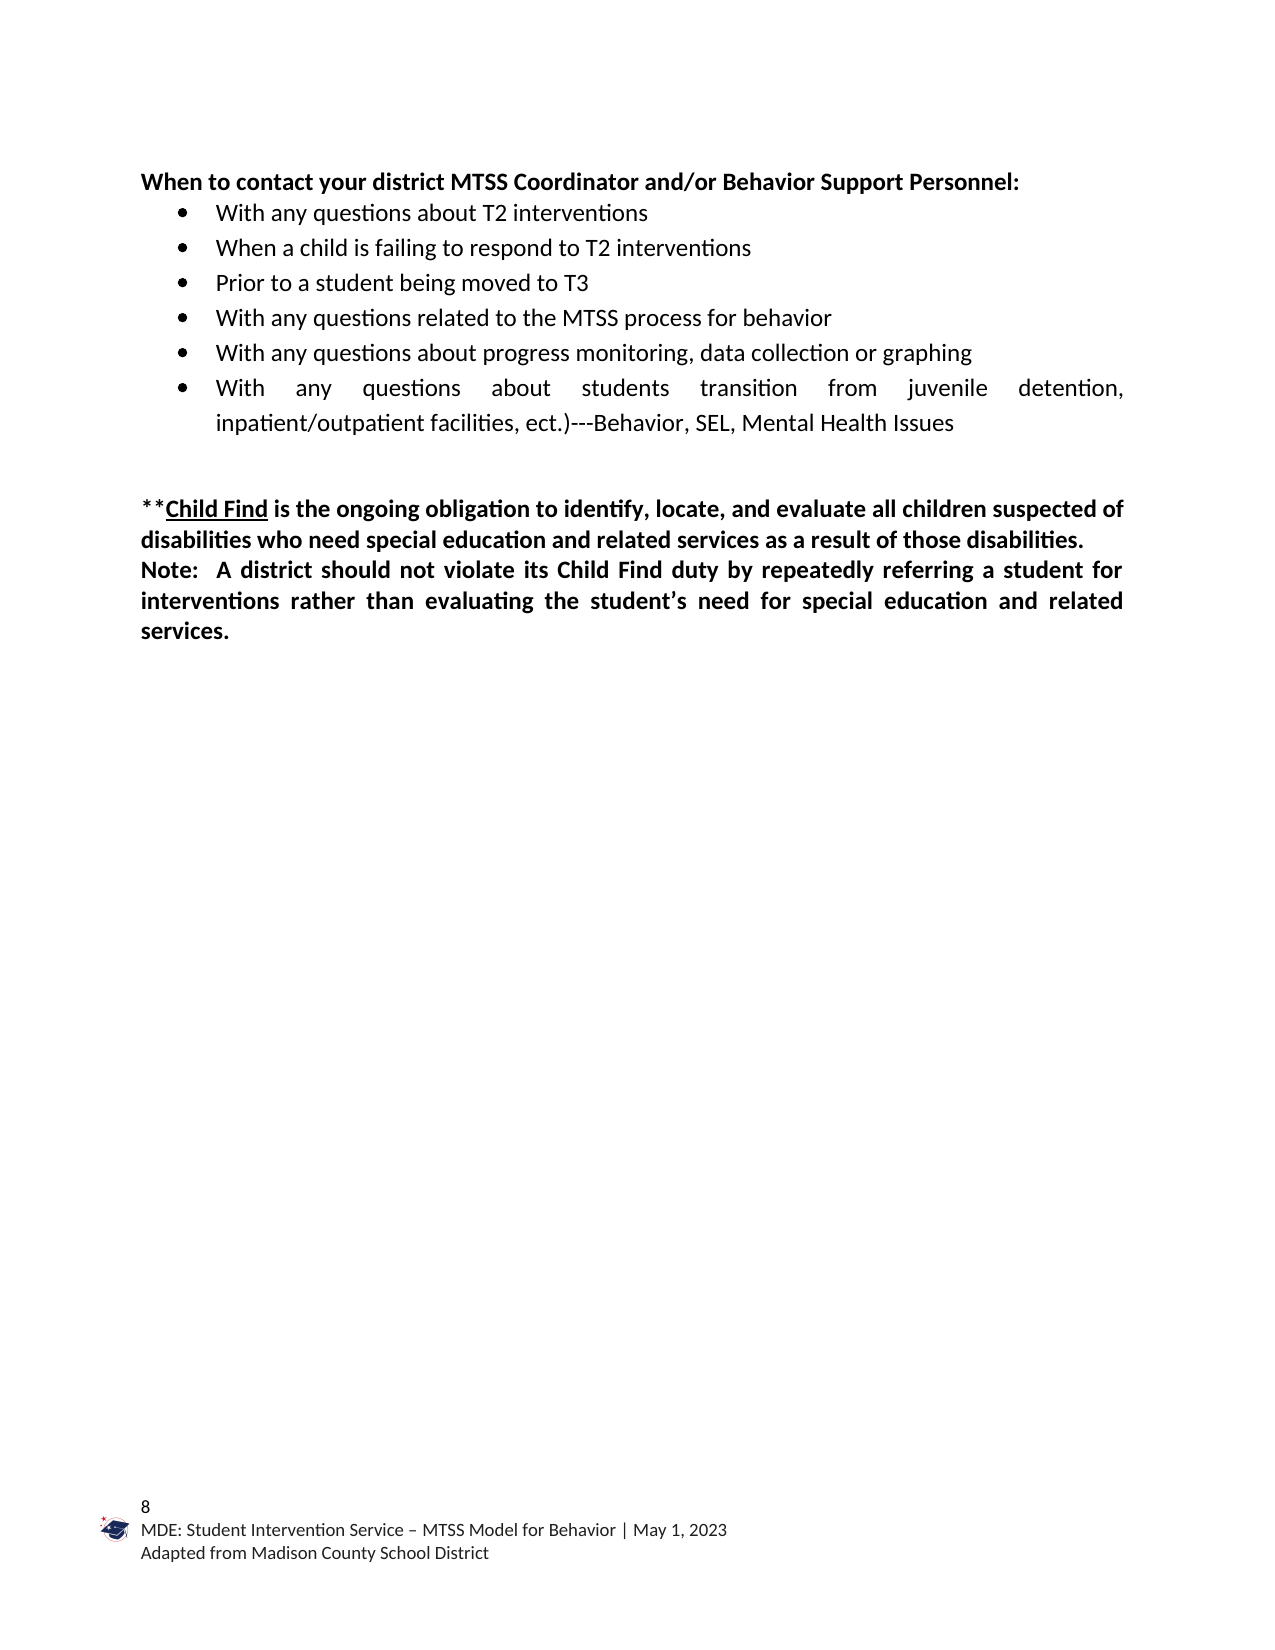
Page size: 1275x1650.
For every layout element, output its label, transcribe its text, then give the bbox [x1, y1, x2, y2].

list With any questions about students transition from juvenile detention, inpatient/outpatient facilities, ect.)---Behavior, SEL, Mental Health Issues [178, 372, 1125, 438]
list When a child is failing to respond to T2 interventions [178, 232, 1125, 263]
text When to contact your district MTSS Coordinator and/or Behavior Support Personnel: [141, 167, 1125, 197]
list Prior to a student being moved to T3 [178, 267, 1125, 298]
list With any questions about T2 interventions [178, 197, 1125, 228]
text **Child Find is the ongoing obligation to identify, locate, and evaluate all children suspected of disabilities who need special education and related services as a result of those disabilities. [141, 493, 1125, 554]
list With any questions related to the MTSS process for behavior [178, 302, 1125, 333]
picture [99, 1515, 130, 1542]
list With any questions about progress monitoring, data collection or graphing [178, 337, 1125, 368]
text Note: A district should not violate its Child Find duty by repeatedly referring a student for interventions rather than evaluating the student’s need for special education and related services. [141, 554, 1125, 646]
